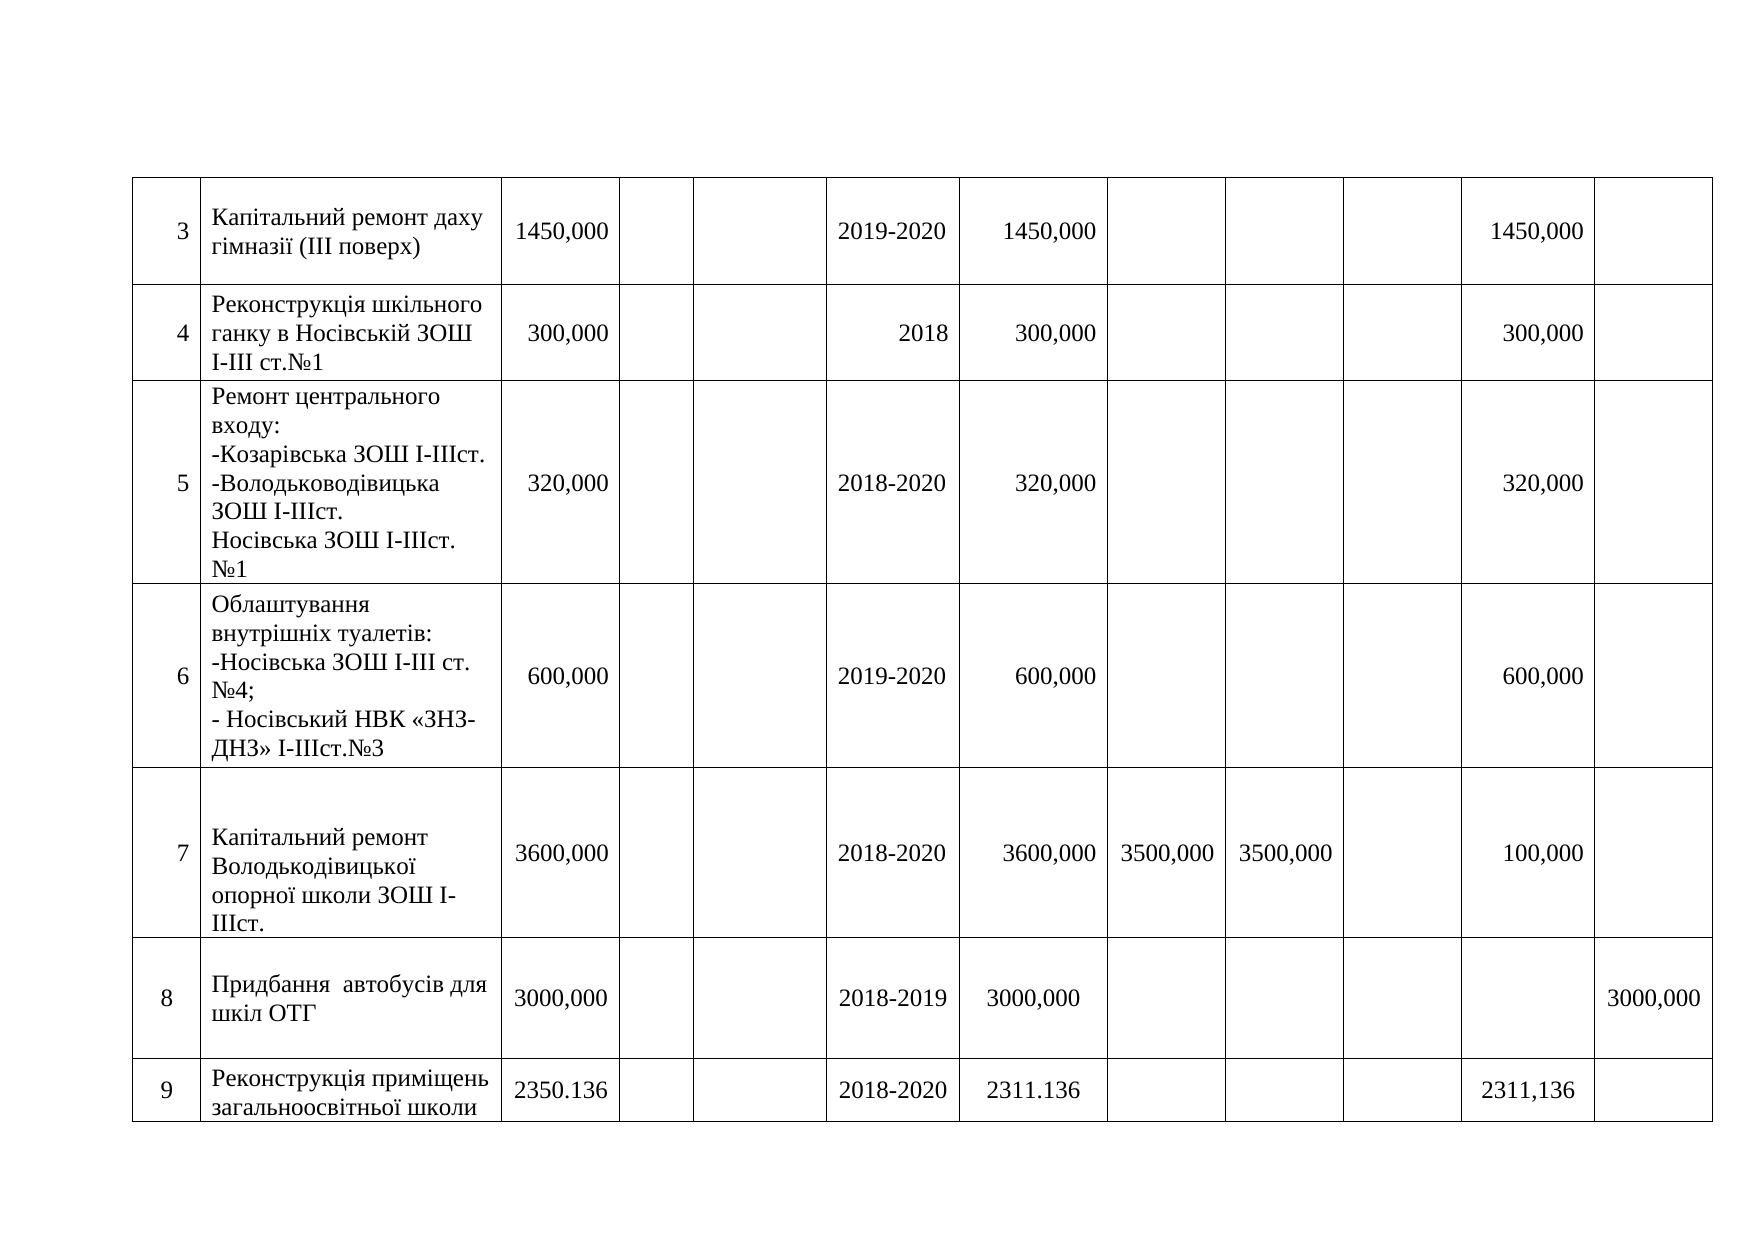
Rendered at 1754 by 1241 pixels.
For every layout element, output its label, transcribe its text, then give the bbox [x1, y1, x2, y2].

table_cell 4 [133, 285, 200, 380]
table_cell 9 [133, 1059, 200, 1121]
table_cell 1450,000 [1462, 178, 1594, 283]
table_cell 3600,000 [502, 768, 619, 937]
table_cell [694, 1059, 826, 1121]
table_cell 6 [133, 584, 200, 767]
table_cell 320,000 [502, 381, 619, 583]
table_cell [1344, 584, 1461, 767]
table_cell [1344, 938, 1461, 1058]
table_cell [1226, 938, 1343, 1058]
table_cell [1108, 178, 1225, 283]
table_cell 2018-2020 [827, 768, 959, 937]
table_cell [1595, 285, 1712, 380]
table_cell Облаштування внутрішніх туалетів: -Носівська ЗОШ І-ІІІ ст.№4; - Носівський НВК «ЗНЗ-ДНЗ» І-ІІІст.№3 [201, 584, 501, 767]
table_cell Капітальний ремонт даху гімназії (ІІІ поверх) [201, 178, 501, 283]
table_cell 2019-2020 [827, 584, 959, 767]
table_cell 8 [133, 938, 200, 1058]
table_cell 7 [133, 768, 200, 937]
table_cell [694, 178, 826, 283]
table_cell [201, 1059, 501, 1121]
table_cell 3000,000 [960, 938, 1107, 1058]
table_cell 600,000 [502, 584, 619, 767]
table_cell [1595, 768, 1712, 937]
table_cell [1108, 938, 1225, 1058]
table_cell [694, 285, 826, 380]
table_cell 600,000 [1462, 584, 1594, 767]
table_cell [1226, 285, 1343, 380]
table_cell [620, 178, 693, 283]
table_cell Ремонт центрального входу: -Козарівська ЗОШ І-ІІІст. -Володьководівицька ЗОШ І-ІІІст. Носівська ЗОШ І-ІІІст.№1 [201, 381, 501, 583]
table_cell Придбання автобусів для шкіл ОТГ [201, 938, 501, 1058]
table_cell [694, 768, 826, 937]
table_cell 3500,000 [1226, 768, 1343, 937]
table_cell 320,000 [1462, 381, 1594, 583]
table_cell 2018-2020 [827, 381, 959, 583]
table_cell 1450,000 [502, 178, 619, 283]
table_cell [620, 584, 693, 767]
table_cell [1344, 768, 1461, 937]
table_cell 3000,000 [502, 938, 619, 1058]
table_cell [694, 584, 826, 767]
table_cell Реконструкція шкільного ганку в Носівській ЗОШ І-ІІІ ст.№1 [201, 285, 501, 380]
table_cell [1595, 381, 1712, 583]
table_cell 2018-2019 [827, 938, 959, 1058]
table_cell [1108, 584, 1225, 767]
table_cell 2018 [827, 285, 959, 380]
table_cell [1226, 381, 1343, 583]
table_cell [1344, 178, 1461, 283]
table_cell [694, 938, 826, 1058]
table_cell 320,000 [960, 381, 1107, 583]
table_cell 2311.136 [960, 1059, 1107, 1121]
table_cell [1595, 1059, 1712, 1121]
table_cell 3500,000 [1108, 768, 1225, 937]
table_cell [1226, 584, 1343, 767]
table_cell 600,000 [960, 584, 1107, 767]
table_cell [620, 381, 693, 583]
table_cell 300,000 [502, 285, 619, 380]
table_cell [1226, 178, 1343, 283]
table_cell [1108, 1059, 1225, 1121]
table_cell 1450,000 [960, 178, 1107, 283]
table_cell 3000,000 [1595, 938, 1712, 1058]
table_cell Капітальний ремонт Володькодівицької опорної школи ЗОШ І-ІІІст. [201, 768, 501, 937]
table_cell 2311,136 [1462, 1059, 1594, 1121]
table_cell 3600,000 [960, 768, 1107, 937]
table_cell 2018-2020 [827, 1059, 959, 1121]
table_cell [1226, 1059, 1343, 1121]
table_cell [1344, 381, 1461, 583]
table_cell 100,000 [1462, 768, 1594, 937]
table_cell [1595, 178, 1712, 283]
table_cell [1344, 1059, 1461, 1121]
table_cell [620, 285, 693, 380]
table_cell 2019-2020 [827, 178, 959, 283]
table_cell [620, 768, 693, 937]
table_cell [1108, 285, 1225, 380]
table_cell [1344, 285, 1461, 380]
table_cell [1595, 584, 1712, 767]
table_cell 300,000 [960, 285, 1107, 380]
table_cell [694, 381, 826, 583]
table_cell [620, 938, 693, 1058]
table_cell 2350.136 [502, 1059, 619, 1121]
table_cell 3 [133, 178, 200, 283]
table_cell 5 [133, 381, 200, 583]
table_cell [620, 1059, 693, 1121]
table_cell 300,000 [1462, 285, 1594, 380]
table_cell [1462, 938, 1594, 1058]
table_cell [1108, 381, 1225, 583]
